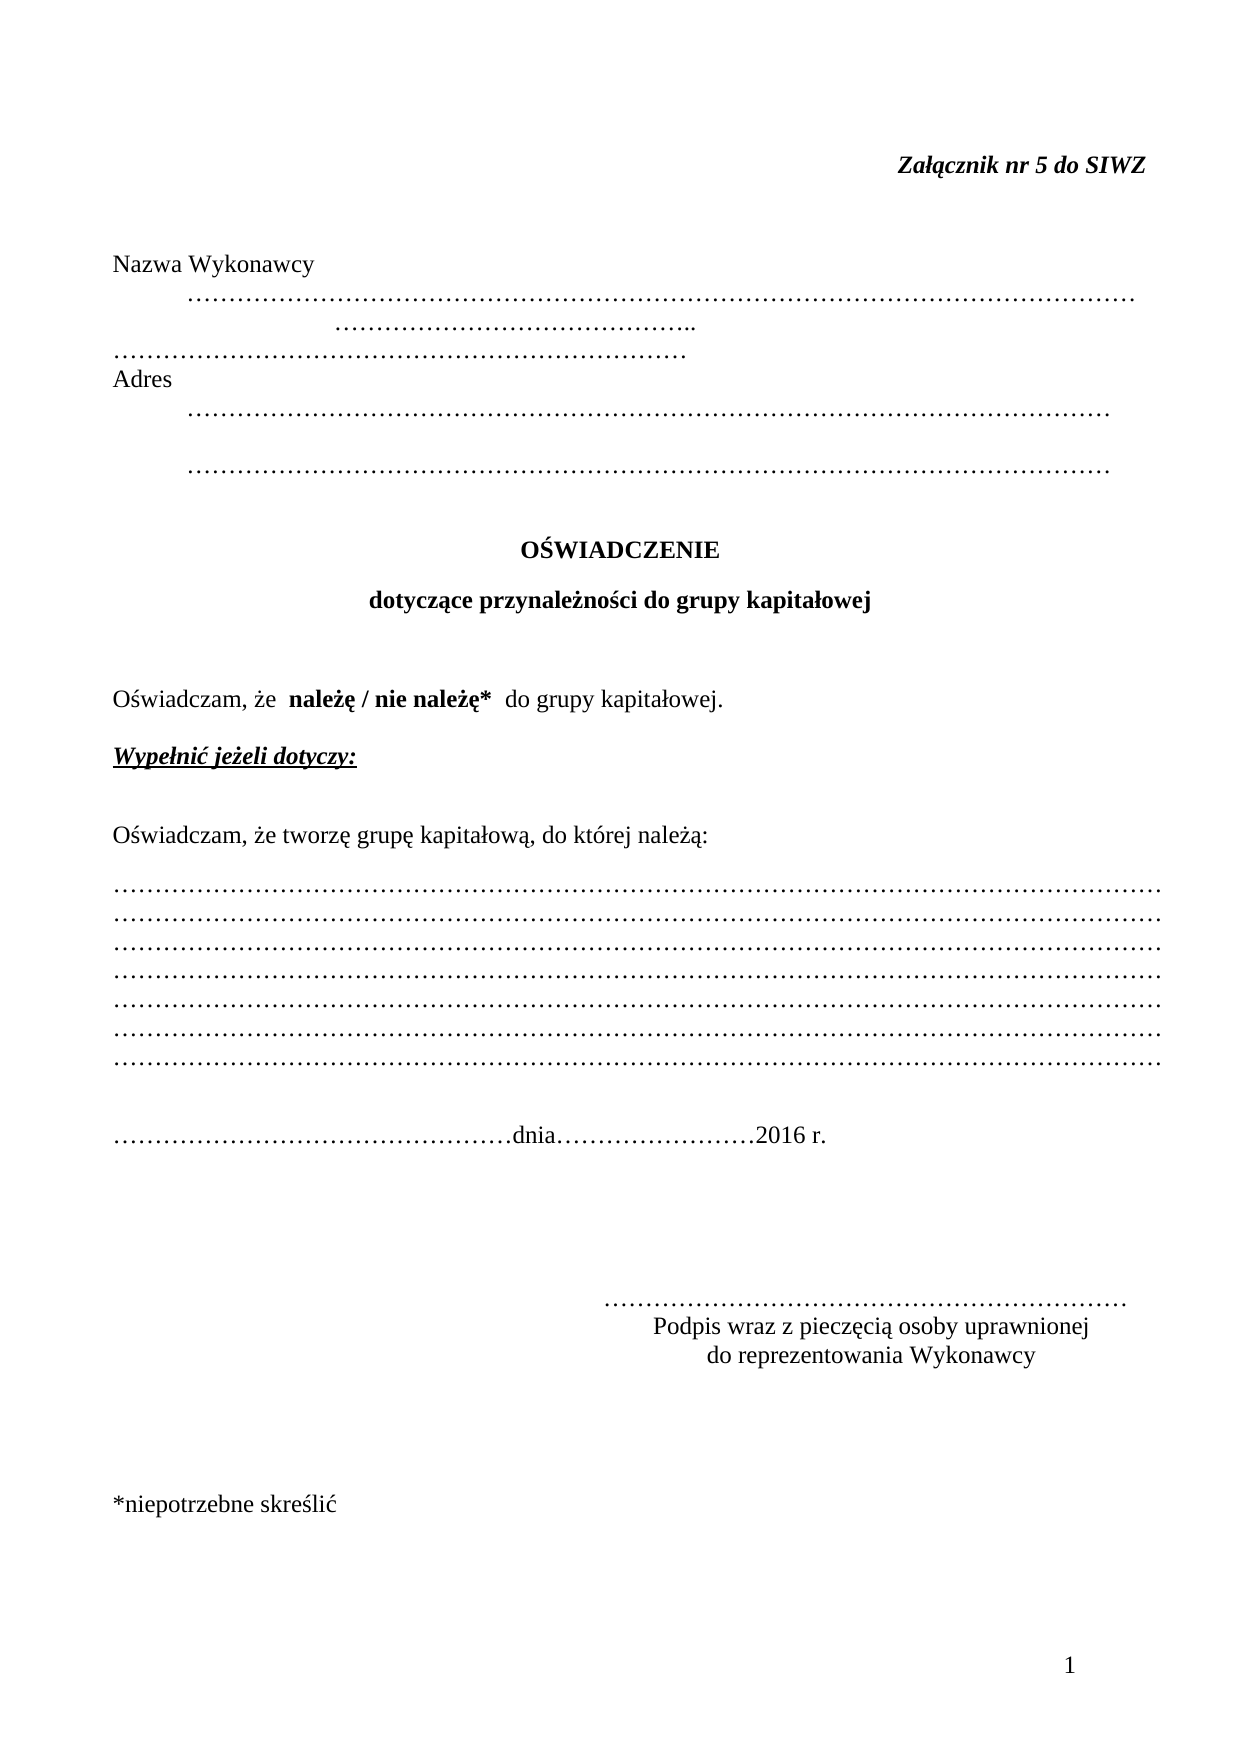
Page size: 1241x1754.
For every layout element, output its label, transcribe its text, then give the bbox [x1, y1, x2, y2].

text OŚWIADCZENIE [112, 535, 1128, 564]
text *niepotrzebne skreślić [112, 1489, 1128, 1518]
text Podpis wraz z pieczęcią osoby uprawnionej [614, 1311, 1128, 1340]
text Wypełnić jeżeli dotyczy: [112, 741, 1128, 770]
text Oświadczam, że tworzę grupę kapitałową, do której należą: [112, 820, 1128, 848]
text dotyczące przynależności do grupy kapitałowej [112, 585, 1128, 613]
text Nazwa Wykonawcy …………………………………………………………………………………………………… [112, 249, 1152, 307]
text …………………………………………dnia……………………2016 r. [112, 1120, 1128, 1149]
text Załącznik nr 5 do SIWZ [112, 150, 1146, 179]
text ……………………………………………………………………………………………………………………………………………………………………………………………………………………………………………………………………………………………………………………………………………………………………………………………………………………………………………………………… [112, 956, 1176, 1071]
text Oświadczam, że należę / nie należę* do grupy kapitałowej. [112, 684, 1128, 713]
text ……………………………………………………… [112, 1226, 1128, 1311]
text do reprezentowania Wykonawcy [614, 1340, 1128, 1369]
text ……………………………………..…………………………………………………………… [112, 307, 1128, 364]
text Adres ………………………………………………………………………………………………… [112, 364, 1128, 422]
text ……………………………………………………………………………………………………………………………………………………………………………………………………………………………………………………………………………………………………………………………………………… [112, 869, 1176, 956]
text ………………………………………………………………………………………………… [112, 422, 1128, 478]
